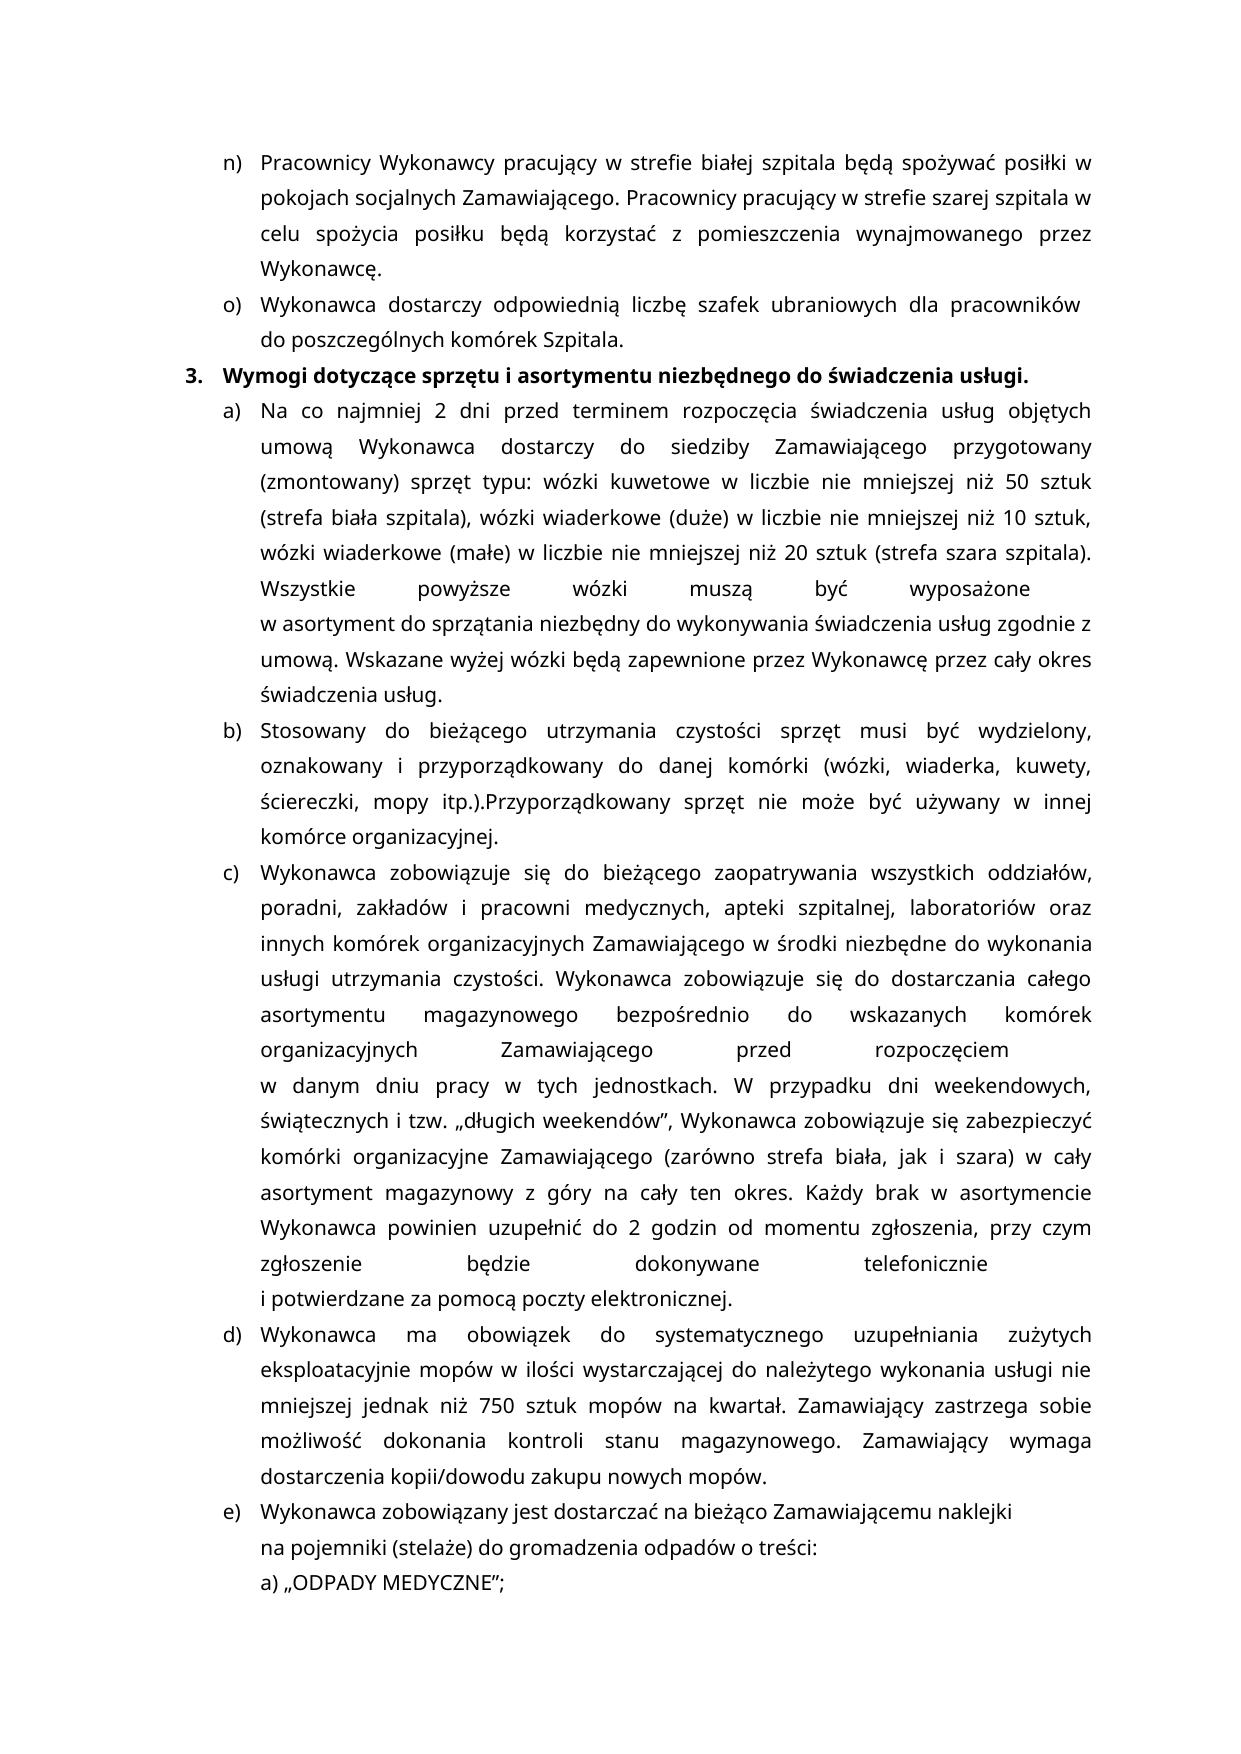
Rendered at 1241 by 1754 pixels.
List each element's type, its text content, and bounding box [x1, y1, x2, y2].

list Pracownicy Wykonawcy pracujący w strefie białej szpitala będą spożywać posiłki w pokojach socjalnych Zamawiającego. Pracownicy pracujący w strefie szarej szpitala w celu spożycia posiłku będą korzystać z pomieszczenia wynajmowanego przez Wykonawcę. [223, 148, 1093, 283]
list Na co najmniej 2 dni przed terminem rozpoczęcia świadczenia usług objętych umową Wykonawca dostarczy do siedziby Zamawiającego przygotowany (zmontowany) sprzęt typu: wózki kuwetowe w liczbie nie mniejszej niż 50 sztuk (strefa biała szpitala), wózki wiaderkowe (duże) w liczbie nie mniejszej niż 10 sztuk, wózki wiaderkowe (małe) w liczbie nie mniejszej niż 20 sztuk (strefa szara szpitala). Wszystkie powyższe wózki muszą być wyposażone w asortyment do sprzątania niezbędny do wykonywania świadczenia usług zgodnie z umową. Wskazane wyżej wózki będą zapewnione przez Wykonawcę przez cały okres świadczenia usług. [223, 396, 1093, 709]
list Wykonawca dostarczy odpowiednią liczbę szafek ubraniowych dla pracowników do poszczególnych komórek Szpitala. [223, 290, 1093, 354]
list Stosowany do bieżącego utrzymania czystości sprzęt musi być wydzielony, oznakowany i przyporządkowany do danej komórki (wózki, wiaderka, kuwety, ściereczki, mopy itp.).Przyporządkowany sprzęt nie może być używany w innej komórce organizacyjnej. [223, 716, 1093, 851]
list Wymogi dotyczące sprzętu i asortymentu niezbędnego do świadczenia usługi. [185, 361, 1093, 389]
list Wykonawca ma obowiązek do systematycznego uzupełniania zużytych eksploatacyjnie mopów w ilości wystarczającej do należytego wykonania usługi nie mniejszej jednak niż 750 sztuk mopów na kwartał. Zamawiający zastrzega sobie możliwość dokonania kontroli stanu magazynowego. Zamawiający wymaga dostarczenia kopii/dowodu zakupu nowych mopów. [223, 1320, 1093, 1490]
list Wykonawca zobowiązuje się do bieżącego zaopatrywania wszystkich oddziałów, poradni, zakładów i pracowni medycznych, apteki szpitalnej, laboratoriów oraz innych komórek organizacyjnych Zamawiającego w środki niezbędne do wykonania usługi utrzymania czystości. Wykonawca zobowiązuje się do dostarczania całego asortymentu magazynowego bezpośrednio do wskazanych komórek organizacyjnych Zamawiającego przed rozpoczęciem w danym dniu pracy w tych jednostkach. W przypadku dni weekendowych, świątecznych i tzw. „długich weekendów”, Wykonawca zobowiązuje się zabezpieczyć komórki organizacyjne Zamawiającego (zarówno strefa biała, jak i szara) w cały asortyment magazynowy z góry na cały ten okres. Każdy brak w asortymencie Wykonawca powinien uzupełnić do 2 godzin od momentu zgłoszenia, przy czym zgłoszenie będzie dokonywane telefonicznie i potwierdzane za pomocą poczty elektronicznej. [223, 858, 1093, 1313]
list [223, 1497, 1093, 1597]
